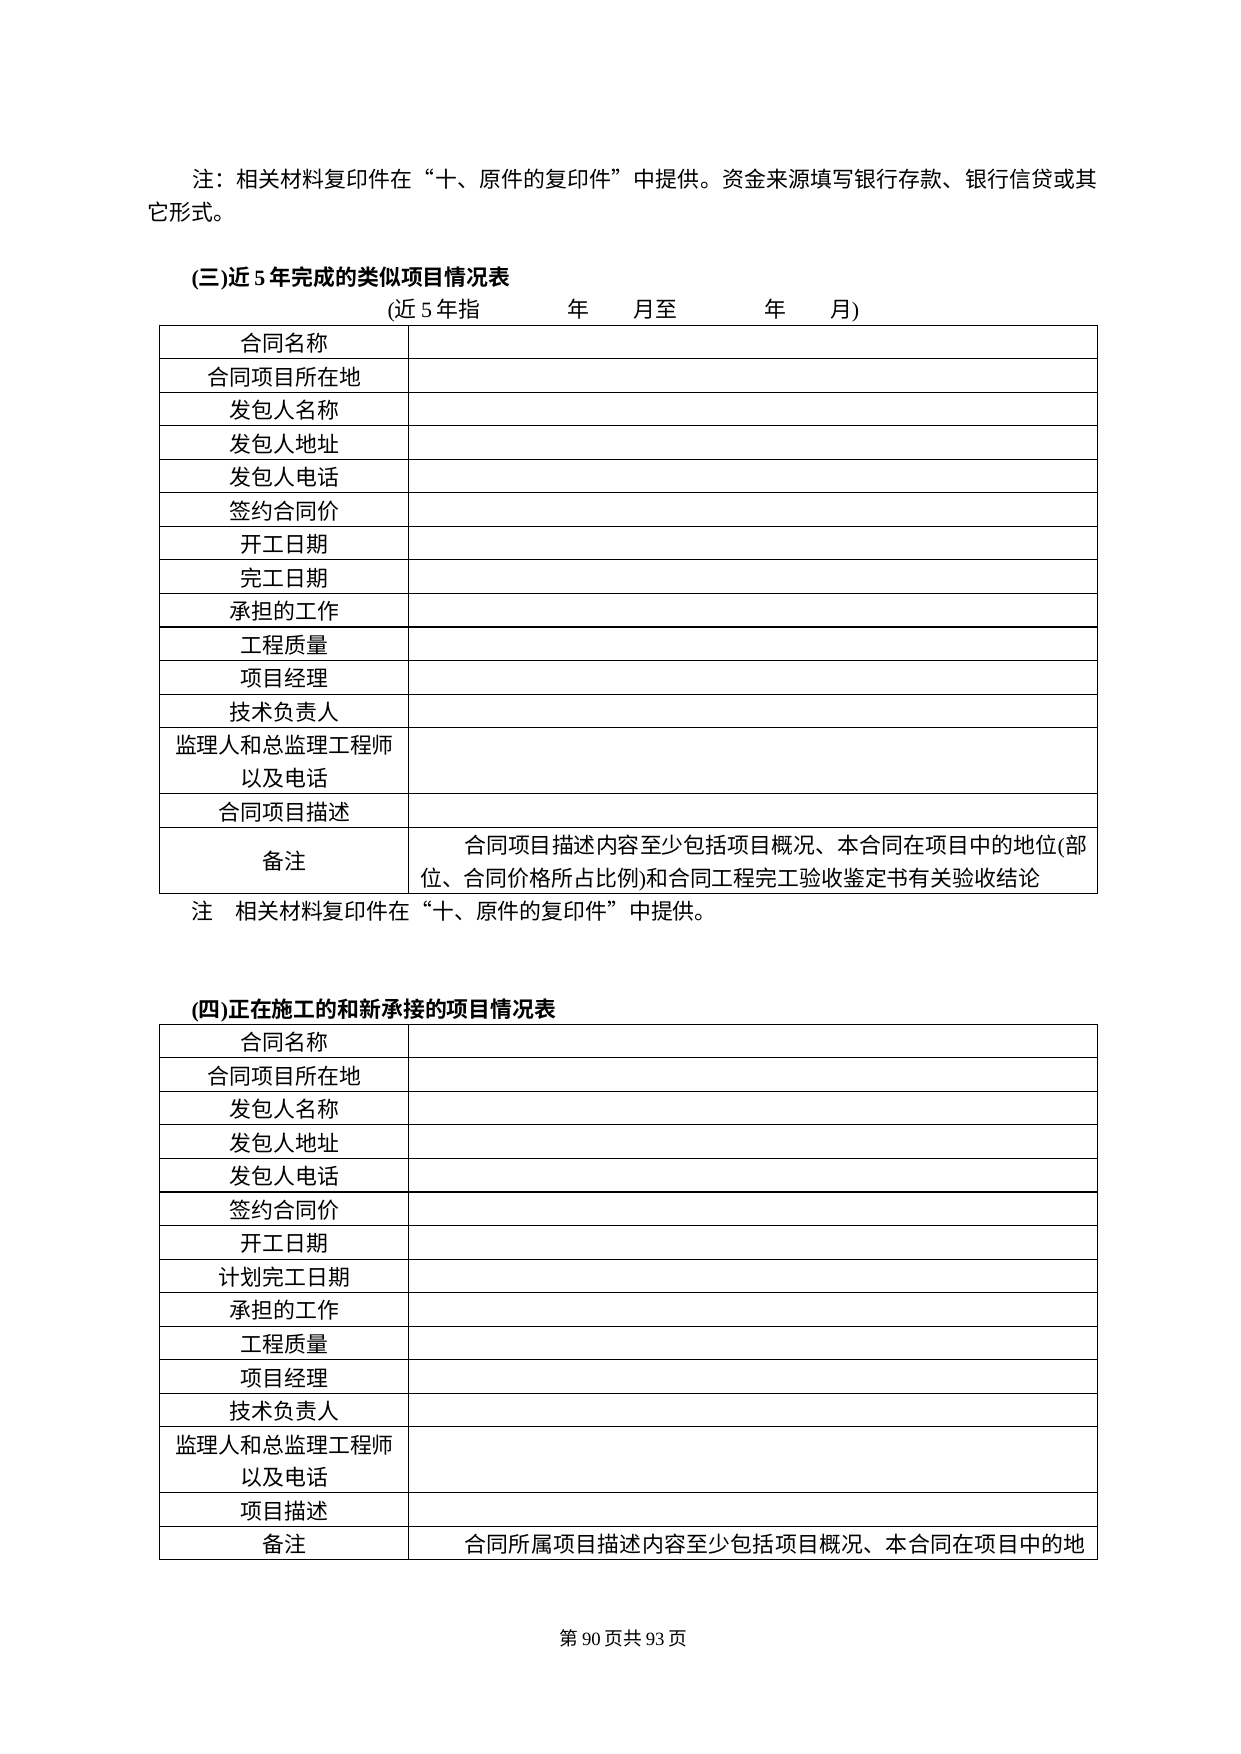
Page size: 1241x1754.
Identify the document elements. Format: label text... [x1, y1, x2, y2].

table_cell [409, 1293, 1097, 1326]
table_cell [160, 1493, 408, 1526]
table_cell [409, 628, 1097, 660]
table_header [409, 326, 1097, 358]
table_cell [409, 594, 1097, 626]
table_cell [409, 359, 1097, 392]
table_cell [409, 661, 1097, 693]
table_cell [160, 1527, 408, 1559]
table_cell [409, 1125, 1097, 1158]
text 注：相关材料复印件在“十、原件的复印件”中提供。资金来源填写银行存款、银行信贷或其它形式。 [148, 162, 1098, 227]
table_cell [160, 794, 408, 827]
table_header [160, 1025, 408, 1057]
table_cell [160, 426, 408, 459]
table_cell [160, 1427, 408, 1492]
text (四)正在施工的和新承接的项目情况表 [148, 991, 1098, 1024]
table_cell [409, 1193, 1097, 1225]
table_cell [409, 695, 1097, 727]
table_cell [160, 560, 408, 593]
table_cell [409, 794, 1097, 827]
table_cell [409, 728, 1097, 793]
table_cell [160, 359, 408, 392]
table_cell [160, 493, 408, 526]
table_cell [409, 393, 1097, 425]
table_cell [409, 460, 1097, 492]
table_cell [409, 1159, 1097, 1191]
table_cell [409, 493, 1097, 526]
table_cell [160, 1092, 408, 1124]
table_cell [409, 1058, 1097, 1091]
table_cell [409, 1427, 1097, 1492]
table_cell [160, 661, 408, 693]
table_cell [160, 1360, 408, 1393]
text (三)近5年完成的类似项目情况表 [148, 259, 1098, 292]
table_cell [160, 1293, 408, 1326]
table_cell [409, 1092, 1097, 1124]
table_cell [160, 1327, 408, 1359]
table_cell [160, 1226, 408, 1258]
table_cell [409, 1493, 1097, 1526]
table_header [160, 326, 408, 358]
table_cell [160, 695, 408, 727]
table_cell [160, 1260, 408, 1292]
text (近5年指 年 月至 年 月) [148, 292, 1098, 324]
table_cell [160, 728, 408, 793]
text 注 相关材料复印件在“十、原件的复印件”中提供。 [148, 894, 1098, 926]
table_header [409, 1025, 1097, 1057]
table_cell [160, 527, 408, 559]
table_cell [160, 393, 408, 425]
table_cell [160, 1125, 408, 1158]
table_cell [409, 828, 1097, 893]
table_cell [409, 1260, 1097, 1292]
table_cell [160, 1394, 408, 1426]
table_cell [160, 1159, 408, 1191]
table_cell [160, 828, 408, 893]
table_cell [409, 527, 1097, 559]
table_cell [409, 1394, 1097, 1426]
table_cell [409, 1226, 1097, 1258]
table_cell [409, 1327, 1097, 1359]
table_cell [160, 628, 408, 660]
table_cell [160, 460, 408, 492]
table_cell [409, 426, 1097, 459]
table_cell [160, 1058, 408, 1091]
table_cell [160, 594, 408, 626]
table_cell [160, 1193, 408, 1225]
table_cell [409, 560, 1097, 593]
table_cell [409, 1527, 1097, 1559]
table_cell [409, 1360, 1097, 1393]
